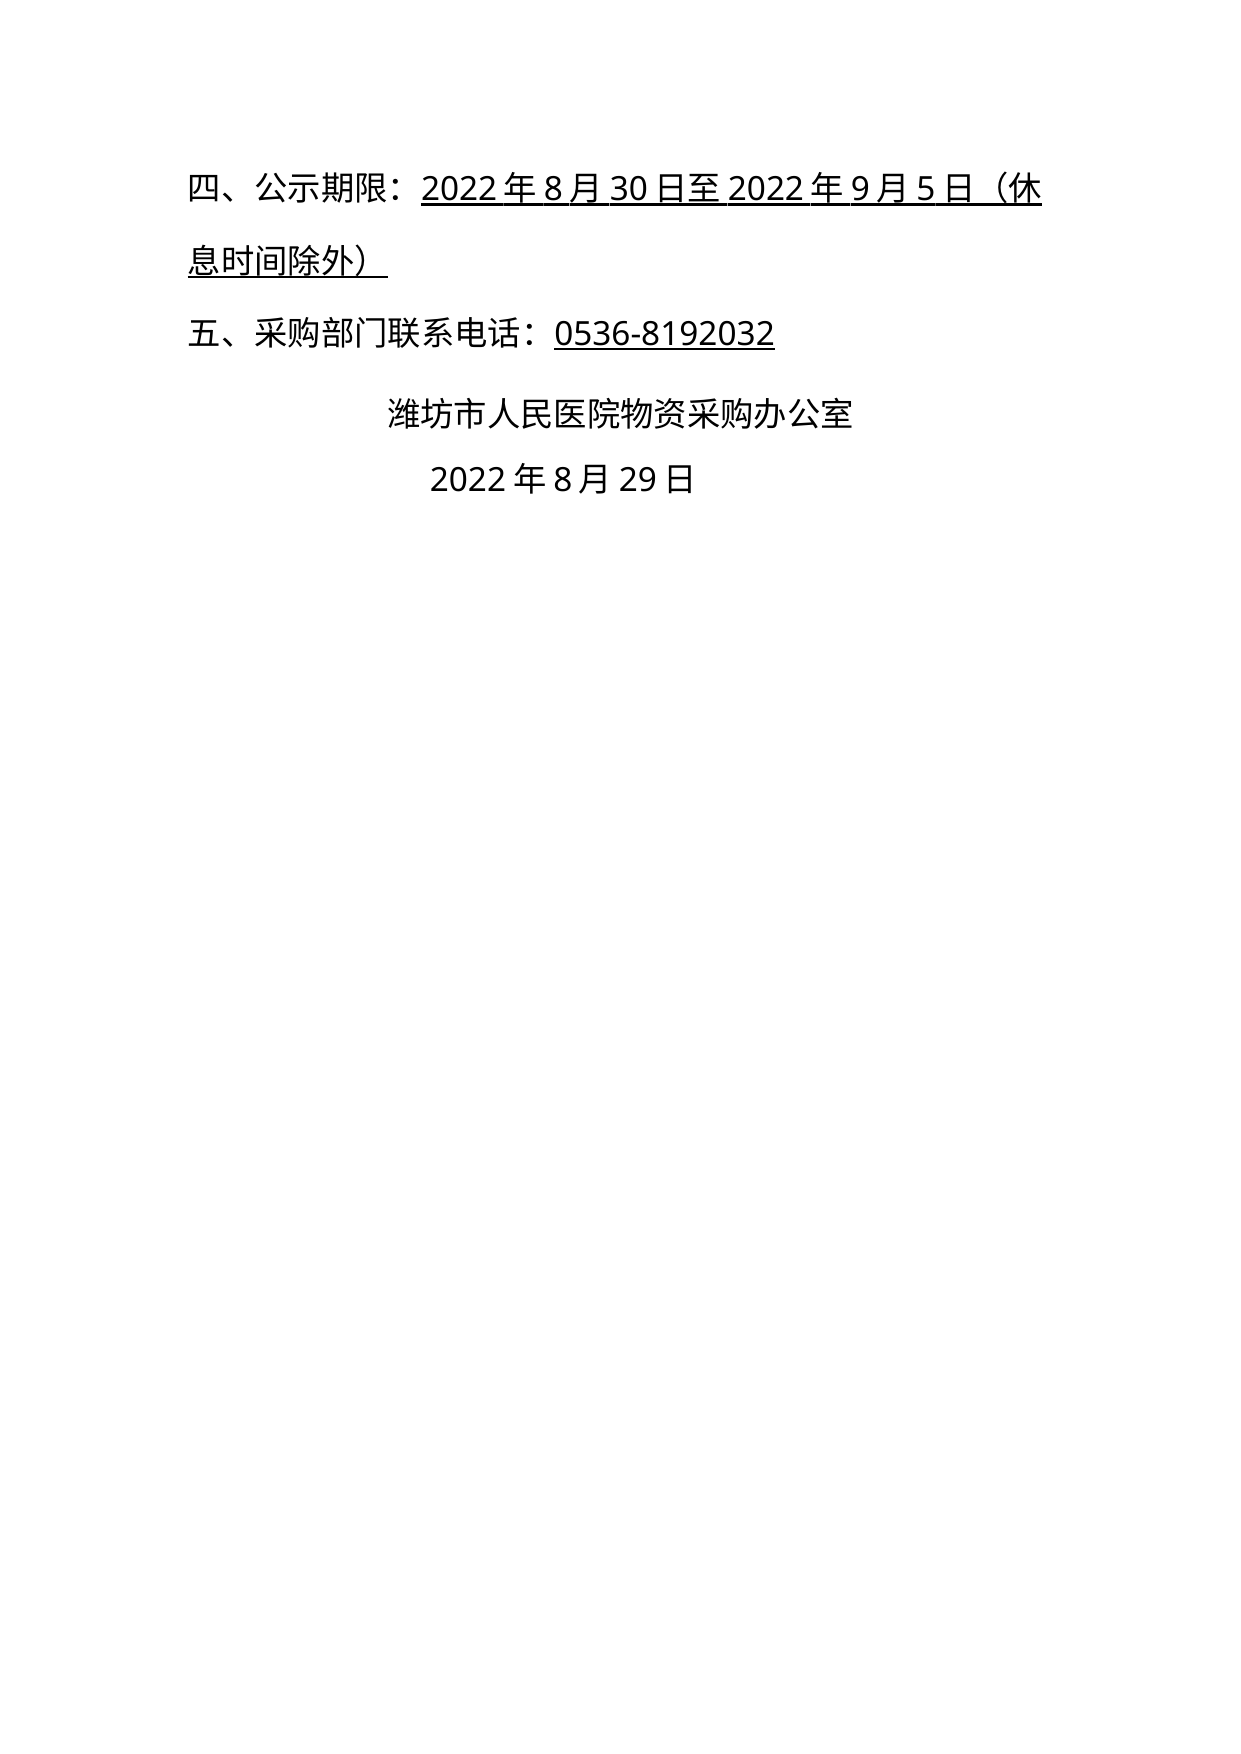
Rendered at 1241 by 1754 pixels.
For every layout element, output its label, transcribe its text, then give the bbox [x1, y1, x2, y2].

text 2022年8月29日 [187, 444, 1053, 509]
text 四、公示期限：2022年8月30日至2022年9月5日（休息时间除外） [187, 162, 1053, 283]
text 五、采购部门联系电话：0536-8192032 [187, 307, 1053, 355]
text 潍坊市人民医院物资采购办公室 [187, 379, 1053, 444]
